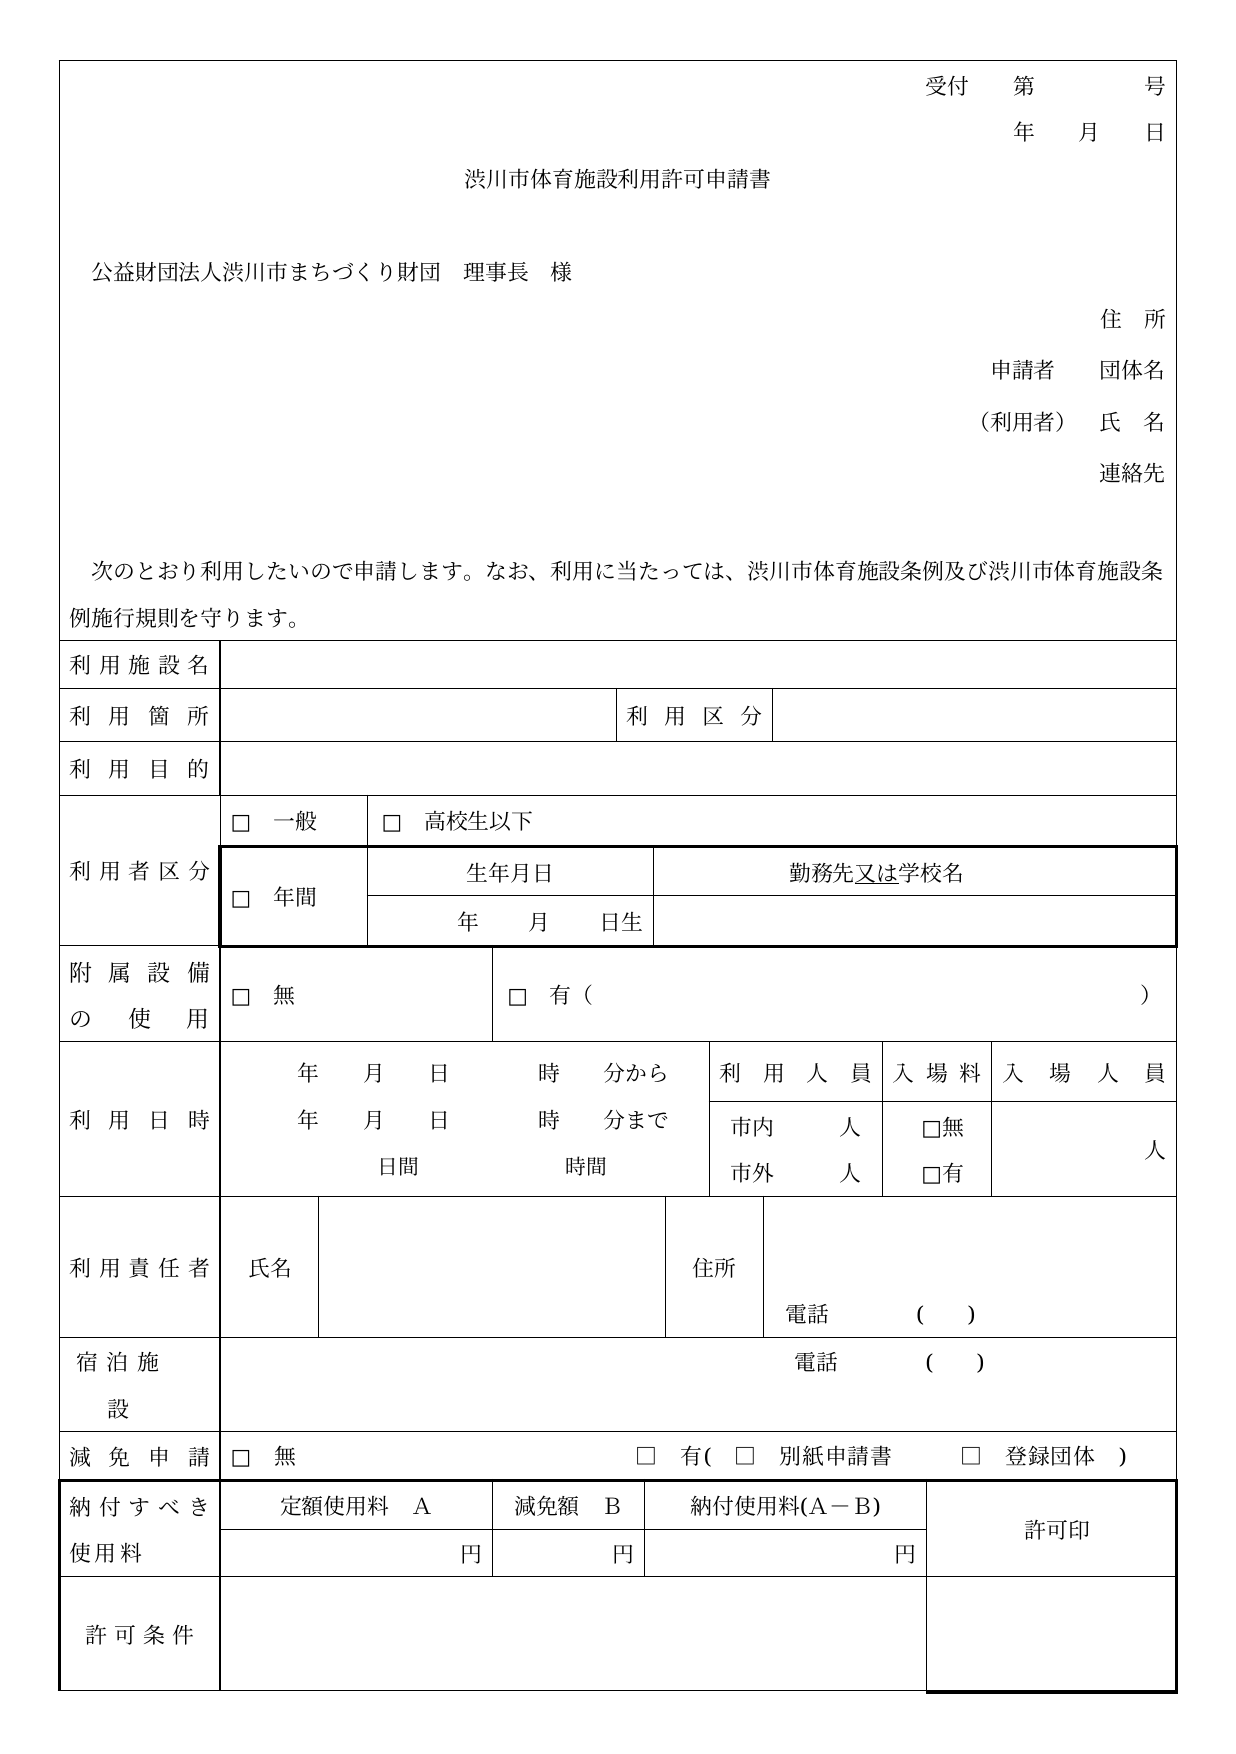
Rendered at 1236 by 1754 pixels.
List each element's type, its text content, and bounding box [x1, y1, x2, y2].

table_cell 生年月日 [368, 848, 653, 895]
table_cell 利用責任者 [60, 1197, 219, 1337]
table_cell 電話 ( ) [221, 1338, 1176, 1431]
table_cell 宿泊施設 [60, 1338, 219, 1431]
table_cell [927, 1577, 1175, 1690]
table_cell 年 月 日生 [368, 896, 653, 945]
table_cell 市内 人 市外 人 [710, 1102, 882, 1196]
table_cell 利用目的 [60, 742, 219, 794]
table_cell 円 [493, 1530, 644, 1576]
table_cell 減免申請 [60, 1432, 219, 1479]
table_cell 附属設備 の使用 [60, 946, 219, 1041]
table_cell 電話 ( ) [764, 1197, 1176, 1337]
table_cell □ 一般 [221, 796, 367, 845]
table_cell [773, 689, 1176, 741]
table_cell 円 [221, 1530, 492, 1576]
table_cell 年 月 日 時 分から 年 月 日 時 分まで 日間 時間 [221, 1042, 709, 1196]
table_cell □ 有（ ） [493, 948, 1176, 1041]
table_cell □ 無 [221, 948, 492, 1041]
table_cell 入場人員 [992, 1042, 1176, 1101]
table_cell 利用区分 [617, 689, 772, 741]
table_cell 勤務先又は学校名 [654, 848, 1175, 895]
table_cell 入場料 [883, 1042, 991, 1101]
table_cell 利用者区分 [60, 796, 220, 945]
table_cell □ 無 □ 有( □ 別紙申請書 □ 登録団体 ) [221, 1432, 1176, 1479]
table_cell □ 年間 [222, 848, 367, 945]
table_cell □ 高校生以下 [368, 796, 1176, 845]
table_cell □無 □有 [883, 1102, 991, 1196]
table_cell 利用日時 [60, 1042, 219, 1196]
table_cell 定額使用料 Ａ [221, 1482, 492, 1528]
table_cell 利用人員 [710, 1042, 882, 1101]
table_cell 円 [645, 1530, 926, 1576]
table_cell [319, 1197, 665, 1337]
table_cell 許可条件 [61, 1577, 219, 1690]
table_cell 利用施設名 [60, 641, 219, 688]
table_header 受付 第 号 年 月 日 渋川市体育施設利用許可申請書 公益財団法人渋川市まちづくり財団 理事長 様 住 所 申請者 団体名 （利用者） 氏 名 連絡先 次のとおり利用したいので申請します。なお、利用に当たっては、渋川市体育施設条例及び渋川市体育施設条例施行規則を守ります。 [60, 61, 1176, 640]
table_cell 人 [992, 1102, 1176, 1196]
table_cell 納付使用料(Ａ－Ｂ) [645, 1482, 926, 1528]
table_cell 利用箇所 [60, 689, 219, 741]
table_cell 住所 [666, 1197, 763, 1337]
table_cell [221, 1577, 926, 1690]
table_cell 減免額 Ｂ [493, 1482, 644, 1528]
table_cell [221, 689, 616, 741]
table_cell 納付すべき使用料 [61, 1482, 219, 1576]
table_cell [221, 742, 1176, 794]
table_cell [221, 641, 1176, 688]
table_cell 氏名 [221, 1197, 318, 1337]
table_cell [654, 896, 1175, 945]
table_cell 許可印 [927, 1482, 1175, 1576]
